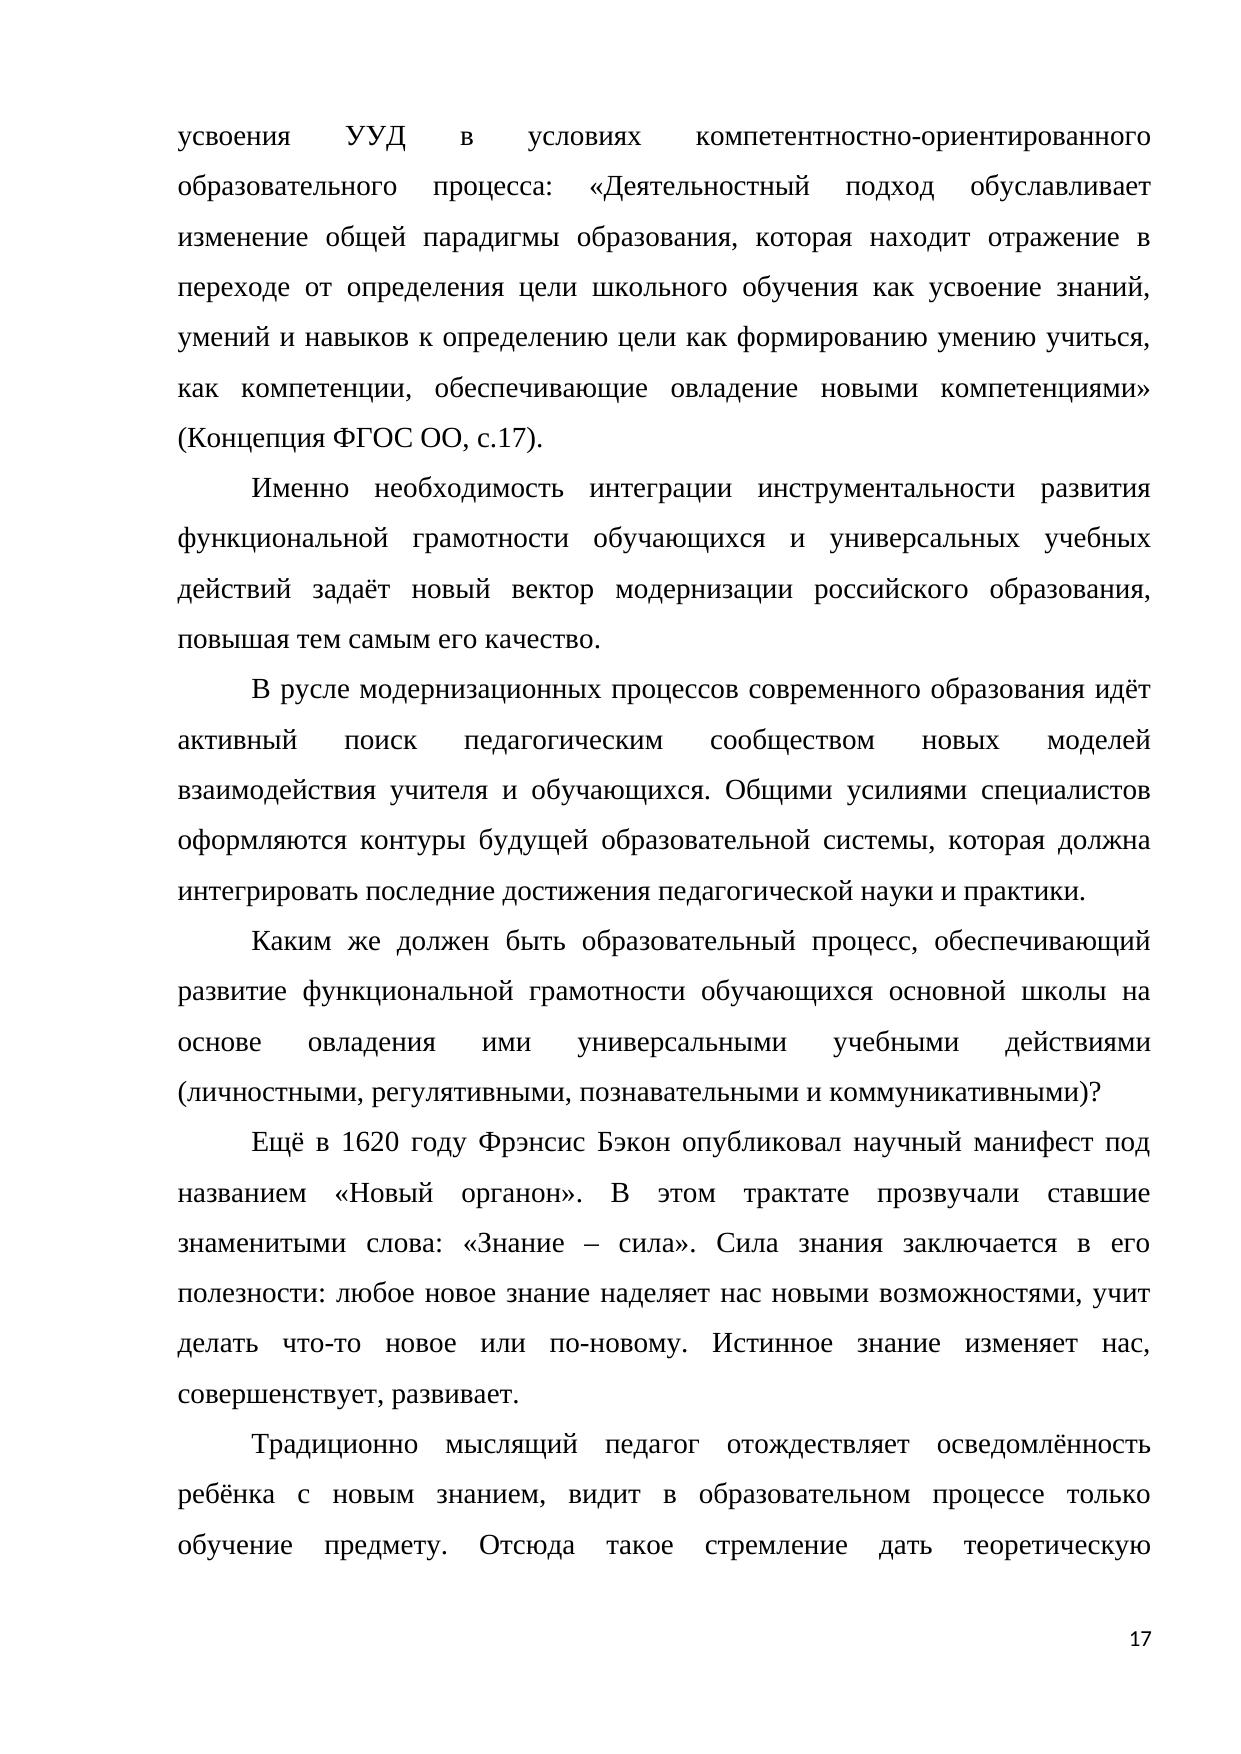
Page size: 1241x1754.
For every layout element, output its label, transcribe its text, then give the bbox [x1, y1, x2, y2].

text Каким же должен быть образовательный процесс, обеспечивающий развитие функциональной грамотности обучающихся основной школы на основе овладения ими универсальными учебными действиями (личностными, регулятивными, познавательными и коммуникативными)? [177, 923, 1152, 1108]
text Ещё в 1620 году Фрэнсис Бэкон опубликовал научный манифест под названием «Новый органон». В этом трактате прозвучали ставшие знаменитыми слова: «Знание – сила». Сила знания заключается в его полезности: любое новое знание наделяет нас новыми возможностями, учит делать что-то новое или по-новому. Истинное знание изменяет нас, совершенствует, развивает. [177, 1124, 1152, 1409]
text В русле модернизационных процессов современного образования идёт активный поиск педагогическим сообществом новых моделей взаимодействия учителя и обучающихся. Общими усилиями специалистов оформляются контуры будущей образовательной системы, которая должна интегрировать последние достижения педагогической науки и практики. [177, 672, 1152, 906]
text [177, 1426, 1152, 1560]
text Именно необходимость интеграции инструментальности развития функциональной грамотности обучающихся и универсальных учебных действий задаёт новый вектор модернизации российского образования, повышая тем самым его качество. [177, 470, 1152, 655]
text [177, 118, 1152, 453]
